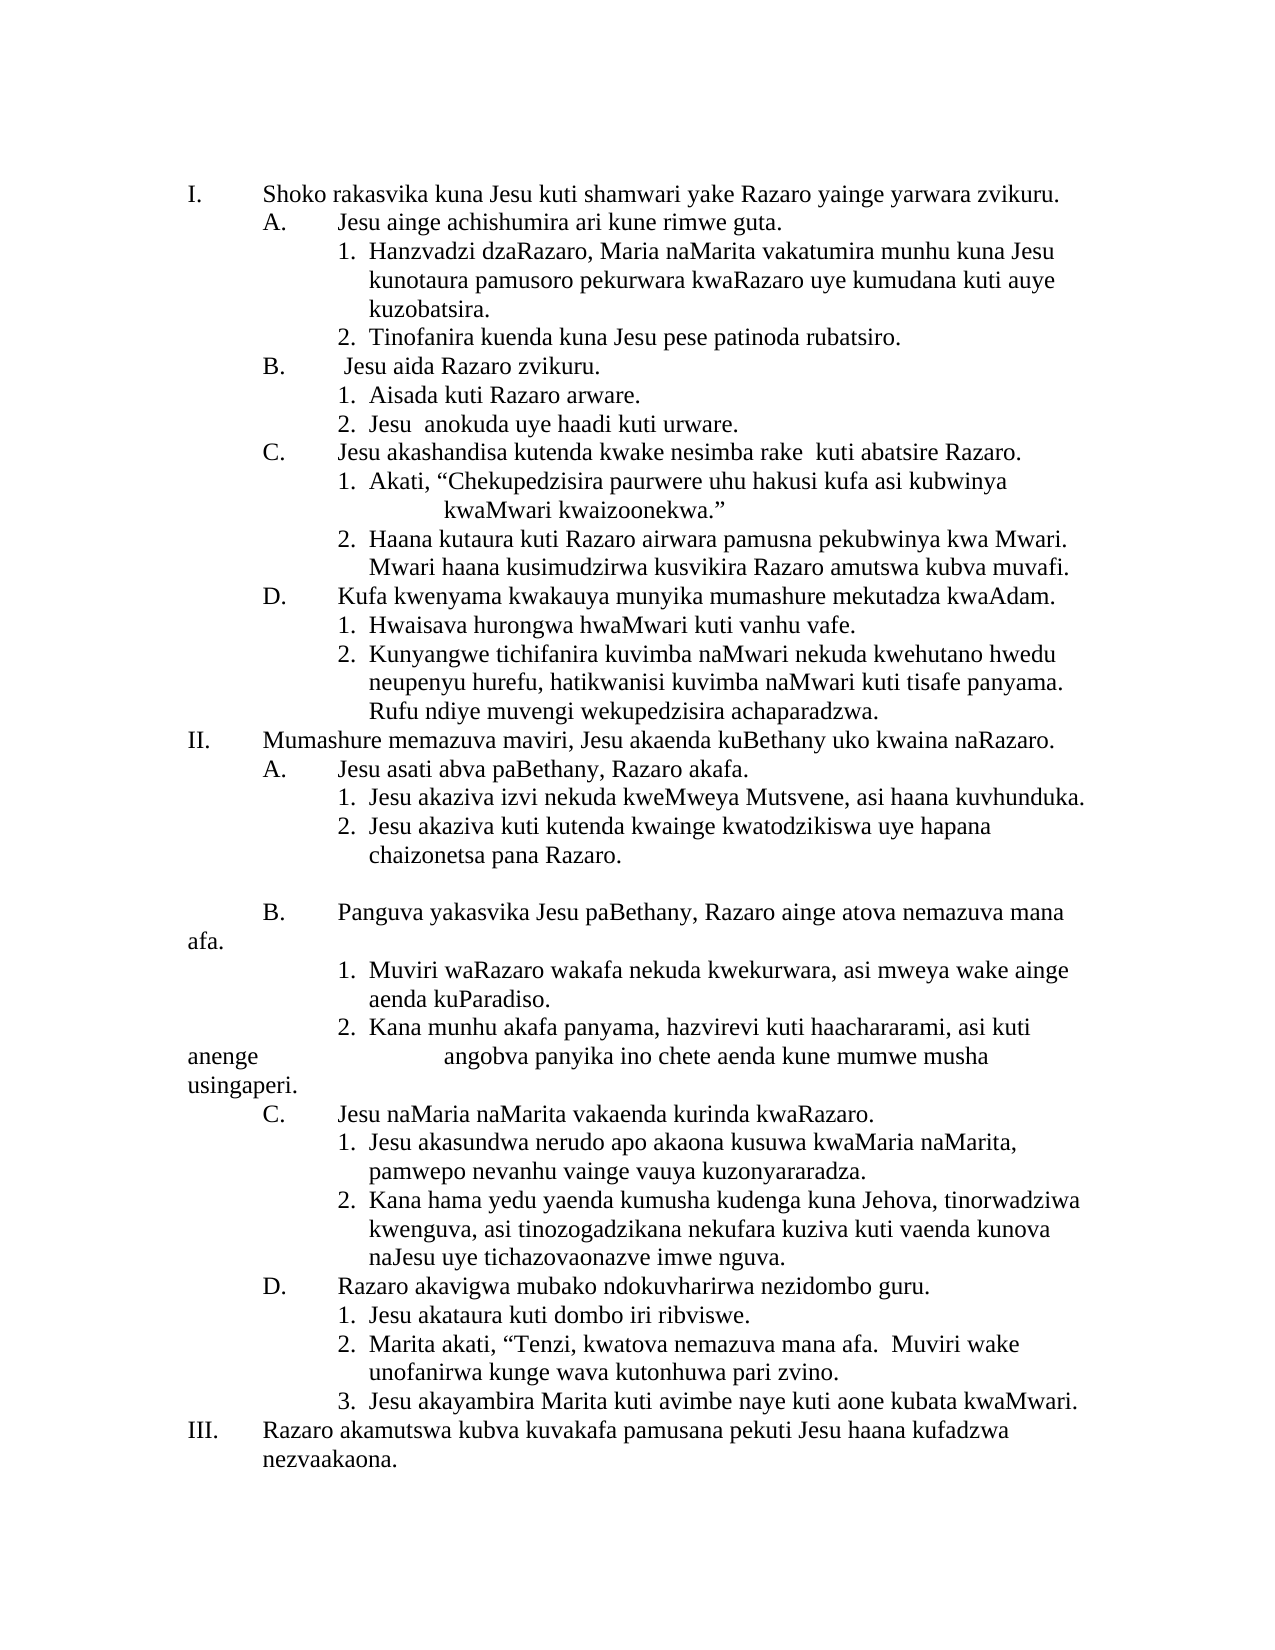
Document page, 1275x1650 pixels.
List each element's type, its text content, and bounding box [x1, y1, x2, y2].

text 1. Jesu akasundwa nerudo apo akaona kusuwa kwaMaria naMarita, pamwepo nevanhu vainge vauya kuzonyararadza. [187, 1127, 1087, 1185]
text B. Jesu aida Razaro zvikuru. [187, 351, 1087, 380]
text A. Jesu asati abva paBethany, Razaro akafa. [187, 754, 1087, 782]
text III. Razaro akamutswa kubva kuvakafa pamusana pekuti Jesu haana kufadzwa nezvaakaona. [187, 1415, 1087, 1472]
text D. Razaro akavigwa mubako ndokuvharirwa nezidombo guru. [187, 1271, 1087, 1300]
text 2. Jesu anokuda uye haadi kuti urware. [187, 409, 1087, 437]
text II. Mumashure memazuva maviri, Jesu akaenda kuBethany uko kwaina naRazaro. [187, 725, 1087, 754]
text 2. Tinofanira kuenda kuna Jesu pese patinoda rubatsiro. [187, 322, 1087, 351]
text D. Kufa kwenyama kwakauya munyika mumashure mekutadza kwaAdam. [187, 581, 1087, 610]
text 1. Jesu akaziva izvi nekuda kweMweya Mutsvene, asi haana kuvhunduka. [187, 782, 1087, 811]
text C. Jesu naMaria naMarita vakaenda kurinda kwaRazaro. [187, 1099, 1087, 1127]
text 1. Muviri waRazaro wakafa nekuda kwekurwara, asi mweya wake ainge aenda kuParadiso. [187, 955, 1087, 1012]
text 2. Jesu akaziva kuti kutenda kwainge kwatodzikiswa uye hapana chaizonetsa pana Razaro. [187, 811, 1087, 869]
text 2. Kana munhu akafa panyama, hazvirevi kuti haachararami, asi kuti anenge angobva panyika ino chete aenda kune mumwe musha usingaperi. [187, 1012, 1087, 1099]
text 1. Jesu akataura kuti dombo iri ribviswe. [187, 1300, 1087, 1329]
text 2. Haana kutaura kuti Razaro airwara pamusna pekubwinya kwa Mwari. Mwari haana kusimudzirwa kusvikira Razaro amutswa kubva muvafi. [187, 524, 1087, 581]
text C. Jesu akashandisa kutenda kwake nesimba rake kuti abatsire Razaro. [187, 437, 1087, 466]
text 2. Kunyangwe tichifanira kuvimba naMwari nekuda kwehutano hwedu neupenyu hurefu, hatikwanisi kuvimba naMwari kuti tisafe panyama. Rufu ndiye muvengi wekupedzisira achaparadzwa. [187, 639, 1087, 725]
text 1. Akati, “Chekupedzisira paurwere uhu hakusi kufa asi kubwinya kwaMwari kwaizoonekwa.” [187, 466, 1087, 524]
text 2. Marita akati, “Tenzi, kwatova nemazuva mana afa. Muviri wake unofanirwa kunge wava kutonhuwa pari zvino. [187, 1329, 1087, 1386]
text I. Shoko rakasvika kuna Jesu kuti shamwari yake Razaro yainge yarwara zvikuru. [187, 179, 1087, 207]
text 3. Jesu akayambira Marita kuti avimbe naye kuti aone kubata kwaMwari. [187, 1386, 1087, 1415]
text 1. Hwaisava hurongwa hwaMwari kuti vanhu vafe. [187, 610, 1087, 639]
text A. Jesu ainge achishumira ari kune rimwe guta. [187, 207, 1087, 236]
text B. Panguva yakasvika Jesu paBethany, Razaro ainge atova nemazuva mana afa. [187, 897, 1087, 955]
text 1. Hanzvadzi dzaRazaro, Maria naMarita vakatumira munhu kuna Jesu kunotaura pamusoro pekurwara kwaRazaro uye kumudana kuti auye kuzobatsira. [187, 236, 1087, 322]
text 1. Aisada kuti Razaro arware. [187, 380, 1087, 409]
text 2. Kana hama yedu yaenda kumusha kudenga kuna Jehova, tinorwadziwa kwenguva, asi tinozogadzikana nekufara kuziva kuti vaenda kunova naJesu uye tichazovaonazve imwe nguva. [187, 1185, 1087, 1271]
